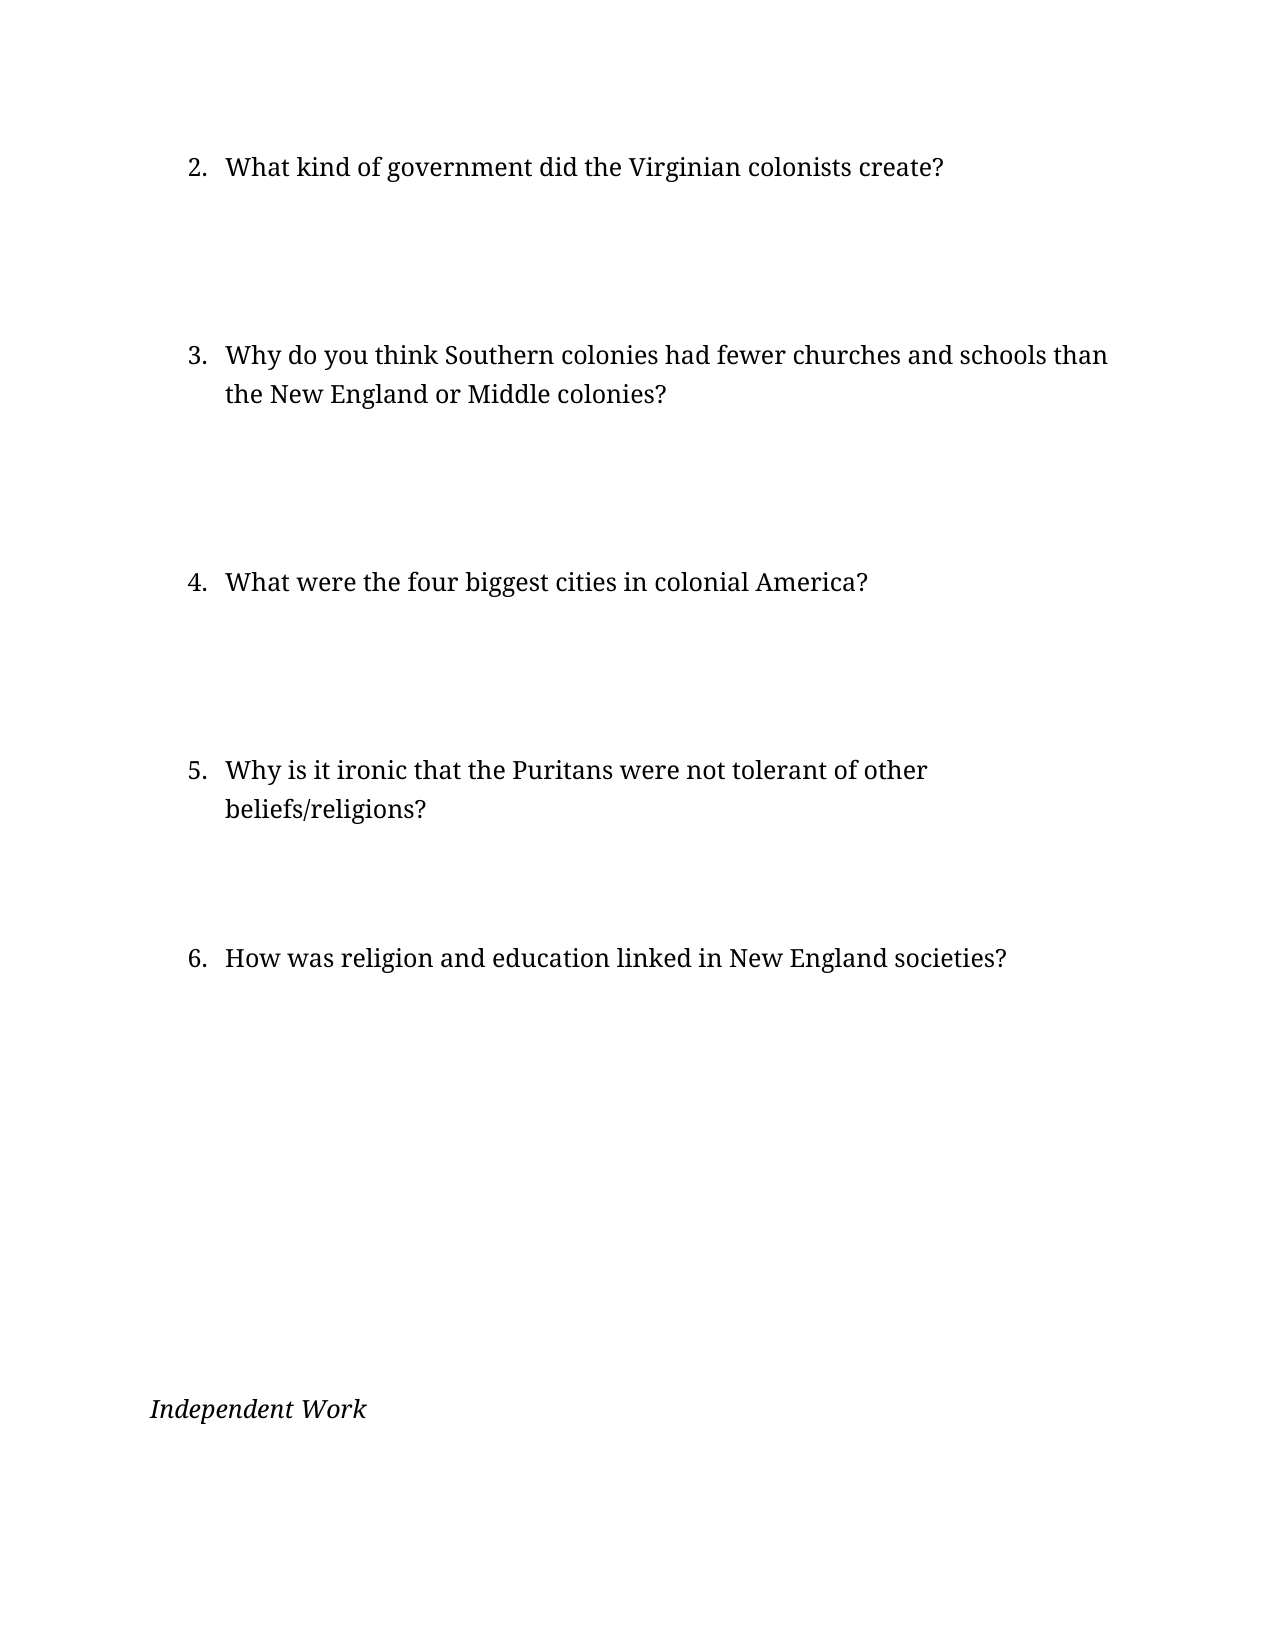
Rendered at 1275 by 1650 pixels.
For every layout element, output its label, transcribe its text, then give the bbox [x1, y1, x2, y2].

list How was religion and education linked in New England societies? [187, 941, 1125, 1007]
list What kind of government did the Virginian colonists create? [187, 150, 1125, 334]
list Why do you think Southern colonies had fewer churches and schools than the New England or Middle colonies? [187, 338, 1125, 561]
text Independent Work [150, 1392, 1125, 1426]
list What were the four biggest cities in colonial America? [187, 565, 1125, 749]
list Why is it ironic that the Puritans were not tolerant of other beliefs/religions? [187, 753, 1125, 937]
